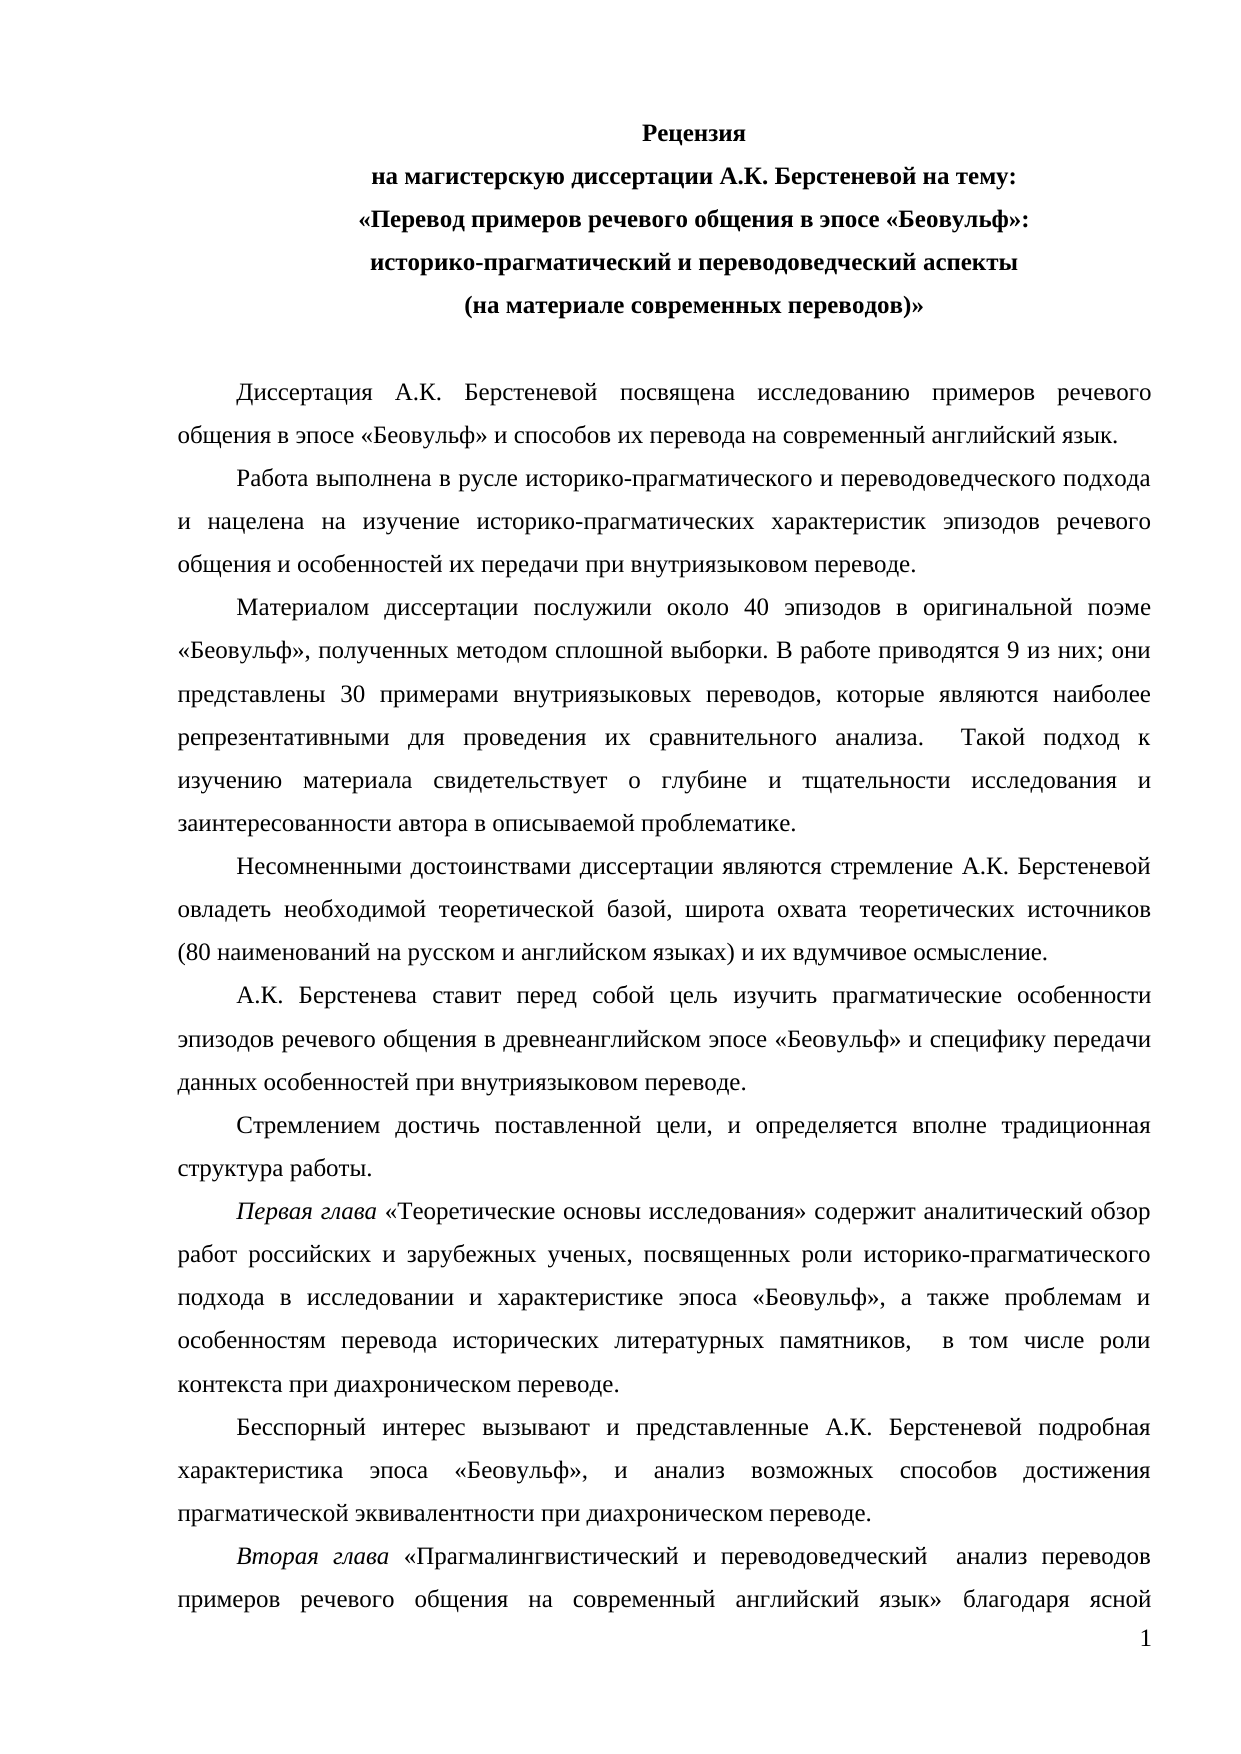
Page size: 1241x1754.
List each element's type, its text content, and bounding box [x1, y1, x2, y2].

text Материалом диссертации послужили около 40 эпизодов в оригинальной поэме «Беовульф», полученных методом сплошной выборки. В работе приводятся 9 из них; они представлены 30 примерами внутриязыковых переводов, которые являются наиболее репрезентативными для проведения их сравнительного анализа. Такой подход к изучению материала свидетельствует о глубине и тщательности исследования и заинтересованности автора в описываемой проблематике. [177, 592, 1152, 837]
text Работа выполнена в русле историко-прагматического и переводоведческого подхода и нацелена на изучение историко-прагматических характеристик эпизодов речевого общения и особенностей их передачи при внутриязыковом переводе. [177, 463, 1152, 578]
text Несомненными достоинствами диссертации являются стремление А.К. Берстеневой овладеть необходимой теоретической базой, широта охвата теоретических источников (80 наименований на русском и английском языках) и их вдумчивое осмысление. [177, 851, 1152, 966]
text Первая глава «Теоретические основы исследования» содержит аналитический обзор работ российских и зарубежных ученых, посвященных роли историко-прагматического подхода в исследовании и характеристике эпоса «Беовульф», а также проблемам и особенностям перевода исторических литературных памятников, в том числе роли контекста при диахроническом переводе. [177, 1196, 1152, 1397]
text на магистерскую диссертации А.К. Берстеневой на тему: [177, 161, 1152, 190]
text Стремлением достичь поставленной цели, и определяется вполне традиционная структура работы. [177, 1110, 1152, 1182]
text Бесспорный интерес вызывают и представленные А.К. Берстеневой подробная характеристика эпоса «Беовульф», и анализ возможных способов достижения прагматической эквивалентности при диахроническом переводе. [177, 1412, 1152, 1527]
text историко-прагматический и переводоведческий аспекты [177, 247, 1152, 276]
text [177, 1541, 1152, 1613]
text А.К. Берстенева ставит перед собой цель изучить прагматические особенности эпизодов речевого общения в древнеанглийском эпосе «Беовульф» и специфику передачи данных особенностей при внутриязыковом переводе. [177, 981, 1152, 1096]
text «Перевод примеров речевого общения в эпосе «Беовульф»: [177, 204, 1152, 233]
text Рецензия [177, 118, 1152, 147]
text (на материале современных переводов)» [177, 291, 1152, 319]
text Диссертация А.К. Берстеневой посвящена исследованию примеров речевого общения в эпосе «Беовульф» и способов их перевода на современный английский язык. [177, 377, 1152, 449]
